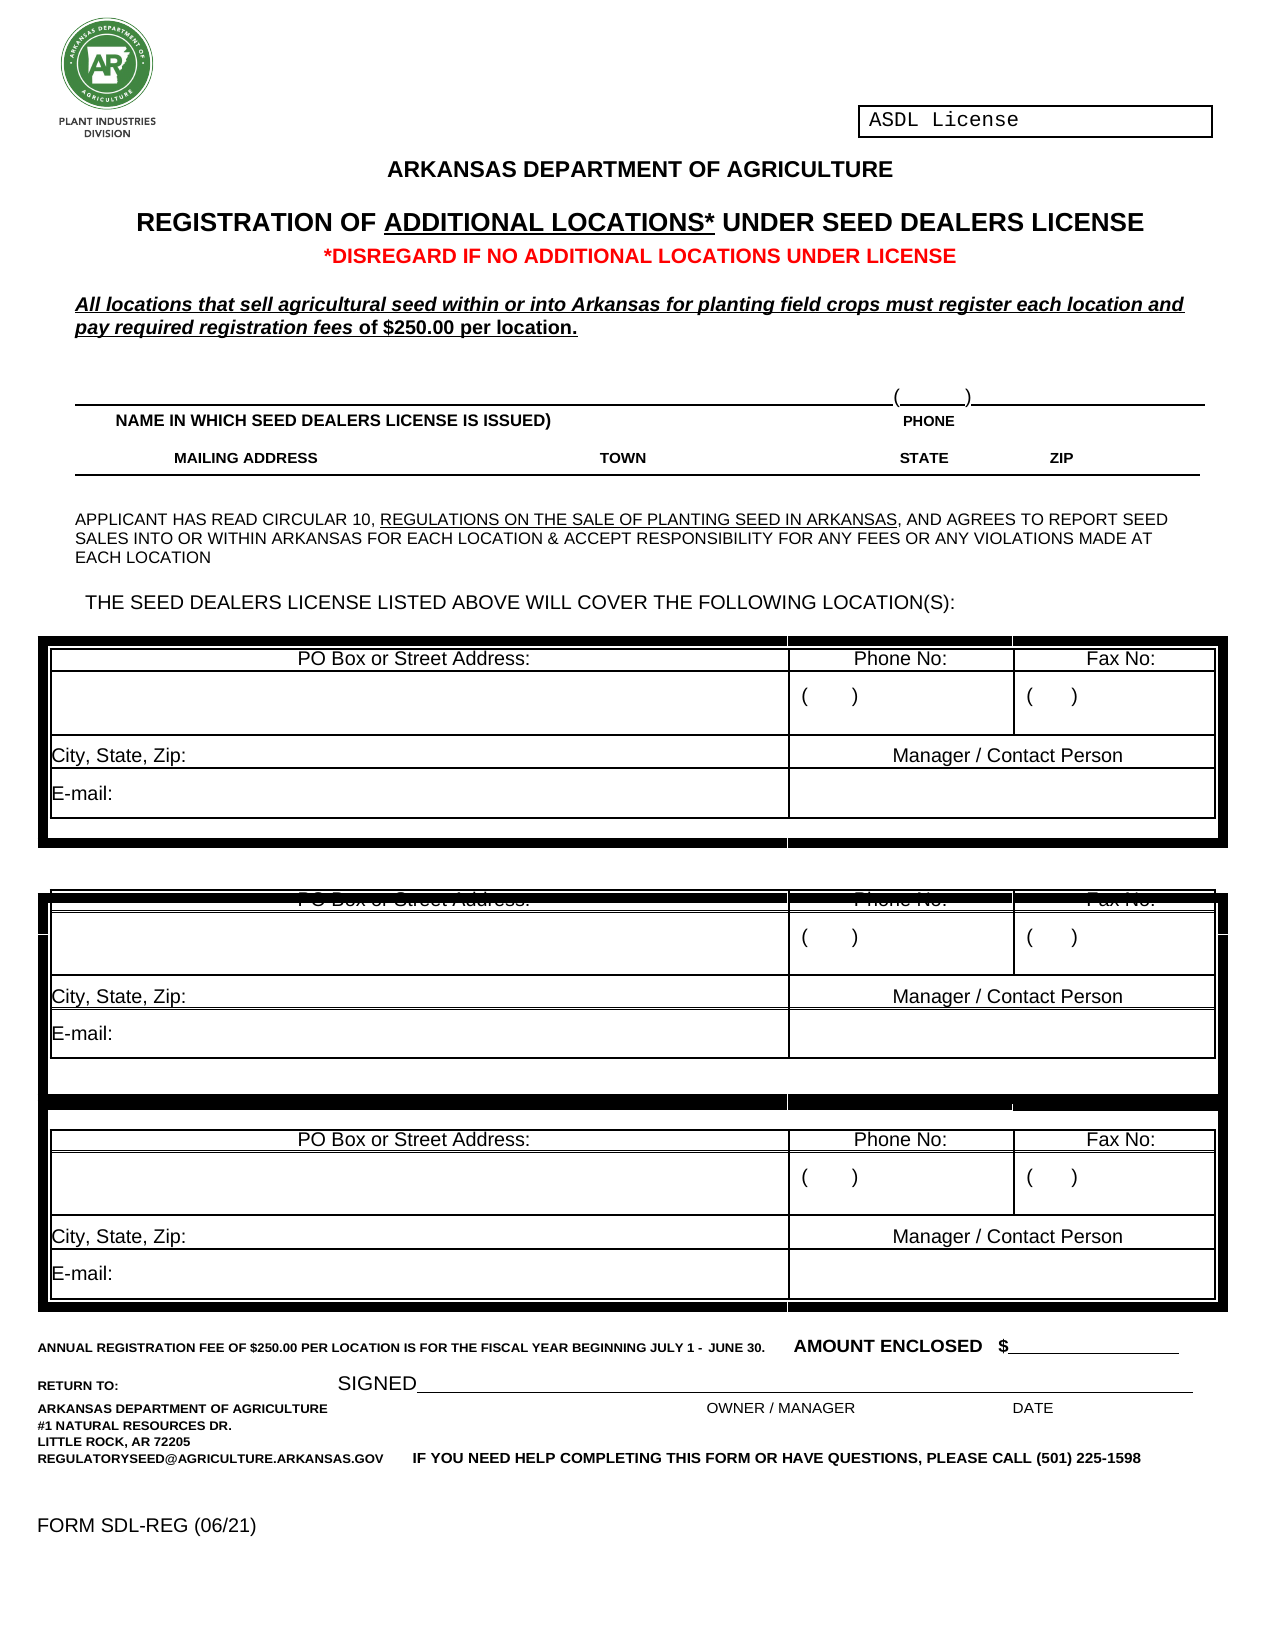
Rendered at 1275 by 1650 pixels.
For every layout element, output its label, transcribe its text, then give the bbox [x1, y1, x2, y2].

picture [59, 14, 157, 139]
text ARKANSAS DEPARTMENT OF AGRICULTURE OWNER / MANAGER DATE [37, 1400, 1246, 1416]
text RETURN TO: SIGNED [37, 1372, 1246, 1395]
table_header Fax No: [1015, 650, 1214, 669]
table_cell E-mail: [52, 1010, 788, 1057]
text APPLICANT HAS READ CIRCULAR 10, REGULATIONS ON THE SALE OF PLANTING SEED IN ARKANSAS, AND AGREES TO REPORT SEED SALES INTO OR WITHIN ARKANSAS FOR EACH LOCATION & ACCEPT RESPONSIBILITY FOR ANY FEES OR ANY VIOLATIONS MADE AT EACH LOCATION [75, 510, 1201, 567]
text LITTLE ROCK, AR 72205 [37, 1434, 234, 1449]
table_header Phone No: [790, 1131, 1013, 1150]
text REGISTRATION OF ADDITIONAL LOCATIONS* UNDER SEED DEALERS LICENSE [34, 207, 1246, 237]
table_cell ( ) [1015, 672, 1214, 734]
table_header Phone No: [790, 891, 1013, 910]
text NAME IN WHICH SEED DEALERS LICENSE IS ISSUED) PHONE [17, 409, 955, 430]
table_header PO Box or Street Address: [52, 1131, 788, 1150]
table_cell ( ) [790, 913, 1013, 974]
table_cell [52, 913, 788, 974]
text ANNUAL REGISTRATION FEE OF $250.00 PER LOCATION IS FOR THE FISCAL YEAR BEGINNING JULY 1 - JUNE 30. AMOUNT ENCLOSED $ [37, 1335, 1246, 1356]
text ARKANSAS DEPARTMENT OF AGRICULTURE [34, 156, 1246, 182]
table_cell Manager / Contact Person [790, 976, 1214, 1007]
text *DISREGARD IF NO ADDITIONAL LOCATIONS UNDER LICENSE [34, 244, 1246, 268]
table_cell Manager / Contact Person [790, 736, 1214, 767]
text ( ) [75, 384, 1246, 407]
table_cell E-mail: [52, 1250, 788, 1297]
table_cell [52, 1153, 788, 1214]
text REGULATORYSEED@AGRICULTURE.ARKANSAS.GOV IF YOU NEED HELP COMPLETING THIS FORM OR HAVE QUESTIONS, PLEASE CALL (501) 225-1598 [37, 1450, 1246, 1467]
text THE SEED DEALERS LICENSE LISTED ABOVE WILL COVER THE FOLLOWING LOCATION(S): [17, 591, 956, 613]
table_cell City, State, Zip: [52, 976, 788, 1007]
table_header Phone No: [790, 650, 1013, 669]
text MAILING ADDRESS TOWN STATE ZIP [17, 449, 1231, 466]
table_cell ( ) [1015, 1153, 1214, 1214]
table_cell City, State, Zip: [52, 736, 788, 767]
table_cell City, State, Zip: [52, 1216, 788, 1247]
text FORM SDL-REG (06/21) [37, 1514, 1246, 1536]
text All locations that sell agricultural seed within or into Arkansas for planting field crops must register each location and pay required registration fees of $250.00 per location. [75, 292, 1201, 338]
table_cell ( ) [1015, 913, 1214, 974]
table_header Fax No: [1015, 891, 1214, 910]
table_cell ( ) [790, 1153, 1013, 1214]
table_cell [790, 1250, 1214, 1297]
table_cell ( ) [790, 672, 1013, 734]
table_cell [790, 769, 1214, 817]
table_cell Manager / Contact Person [790, 1216, 1214, 1247]
table_cell [52, 672, 788, 734]
table_cell E-mail: [52, 769, 788, 817]
text #1 NATURAL RESOURCES DR. [37, 1419, 234, 1433]
table_cell [790, 1010, 1214, 1057]
table_header PO Box or Street Address: [52, 891, 788, 910]
table_header Fax No: [1015, 1131, 1214, 1150]
table_header PO Box or Street Address: [52, 650, 788, 669]
